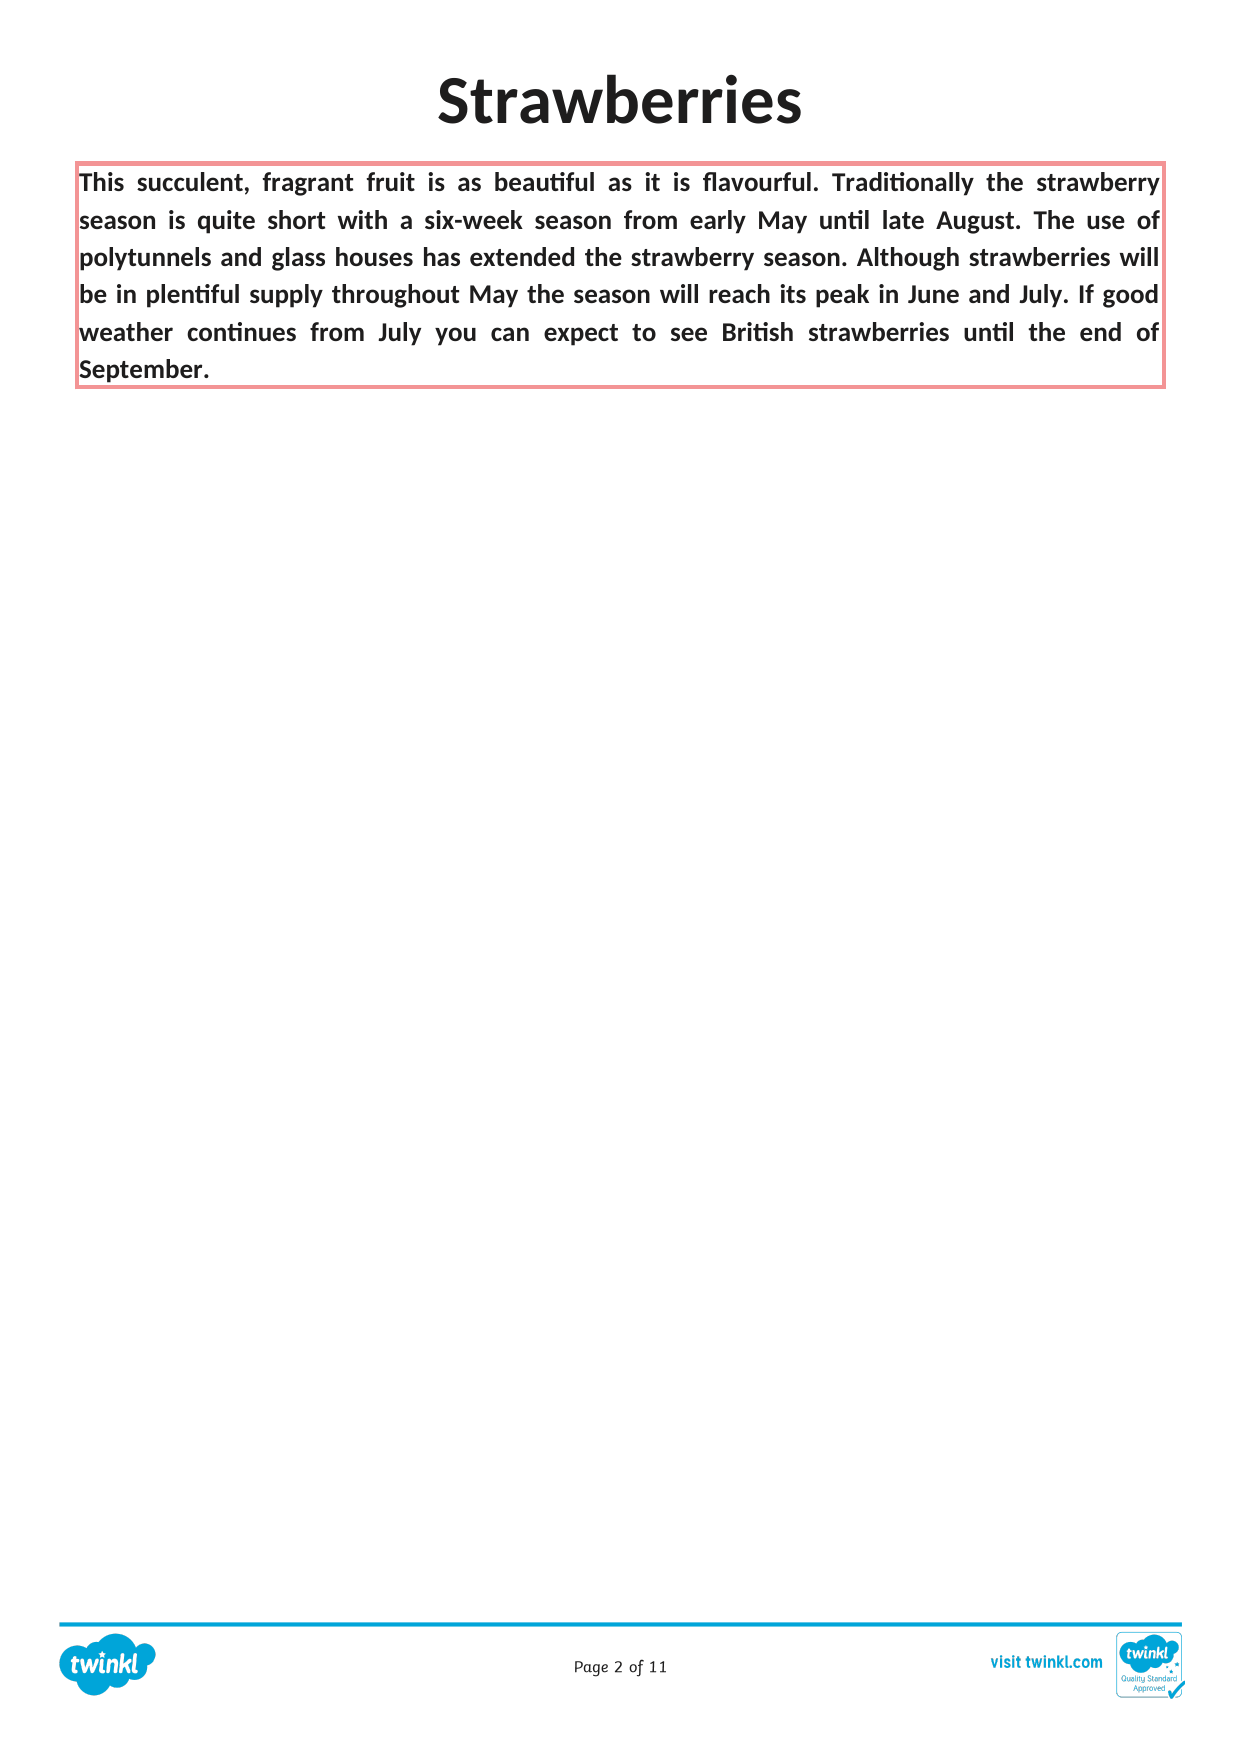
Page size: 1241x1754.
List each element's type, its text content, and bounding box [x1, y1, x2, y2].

text This succulent, fragrant fruit is as beautiful as it is flavourful. Traditionally the strawberry season is quite short with a six-week season from early May until late August. The use of polytunnels and glass houses has extended the strawberry season. Although strawberries will be in plentiful supply throughout May the season will reach its peak in June and July. If good weather continues from July you can expect to see British strawberries until the end of September. [79, 166, 1162, 385]
subtitle Strawberries [64, 57, 1176, 141]
picture [58, 1621, 1185, 1699]
picture [1174, 1686, 1185, 1699]
